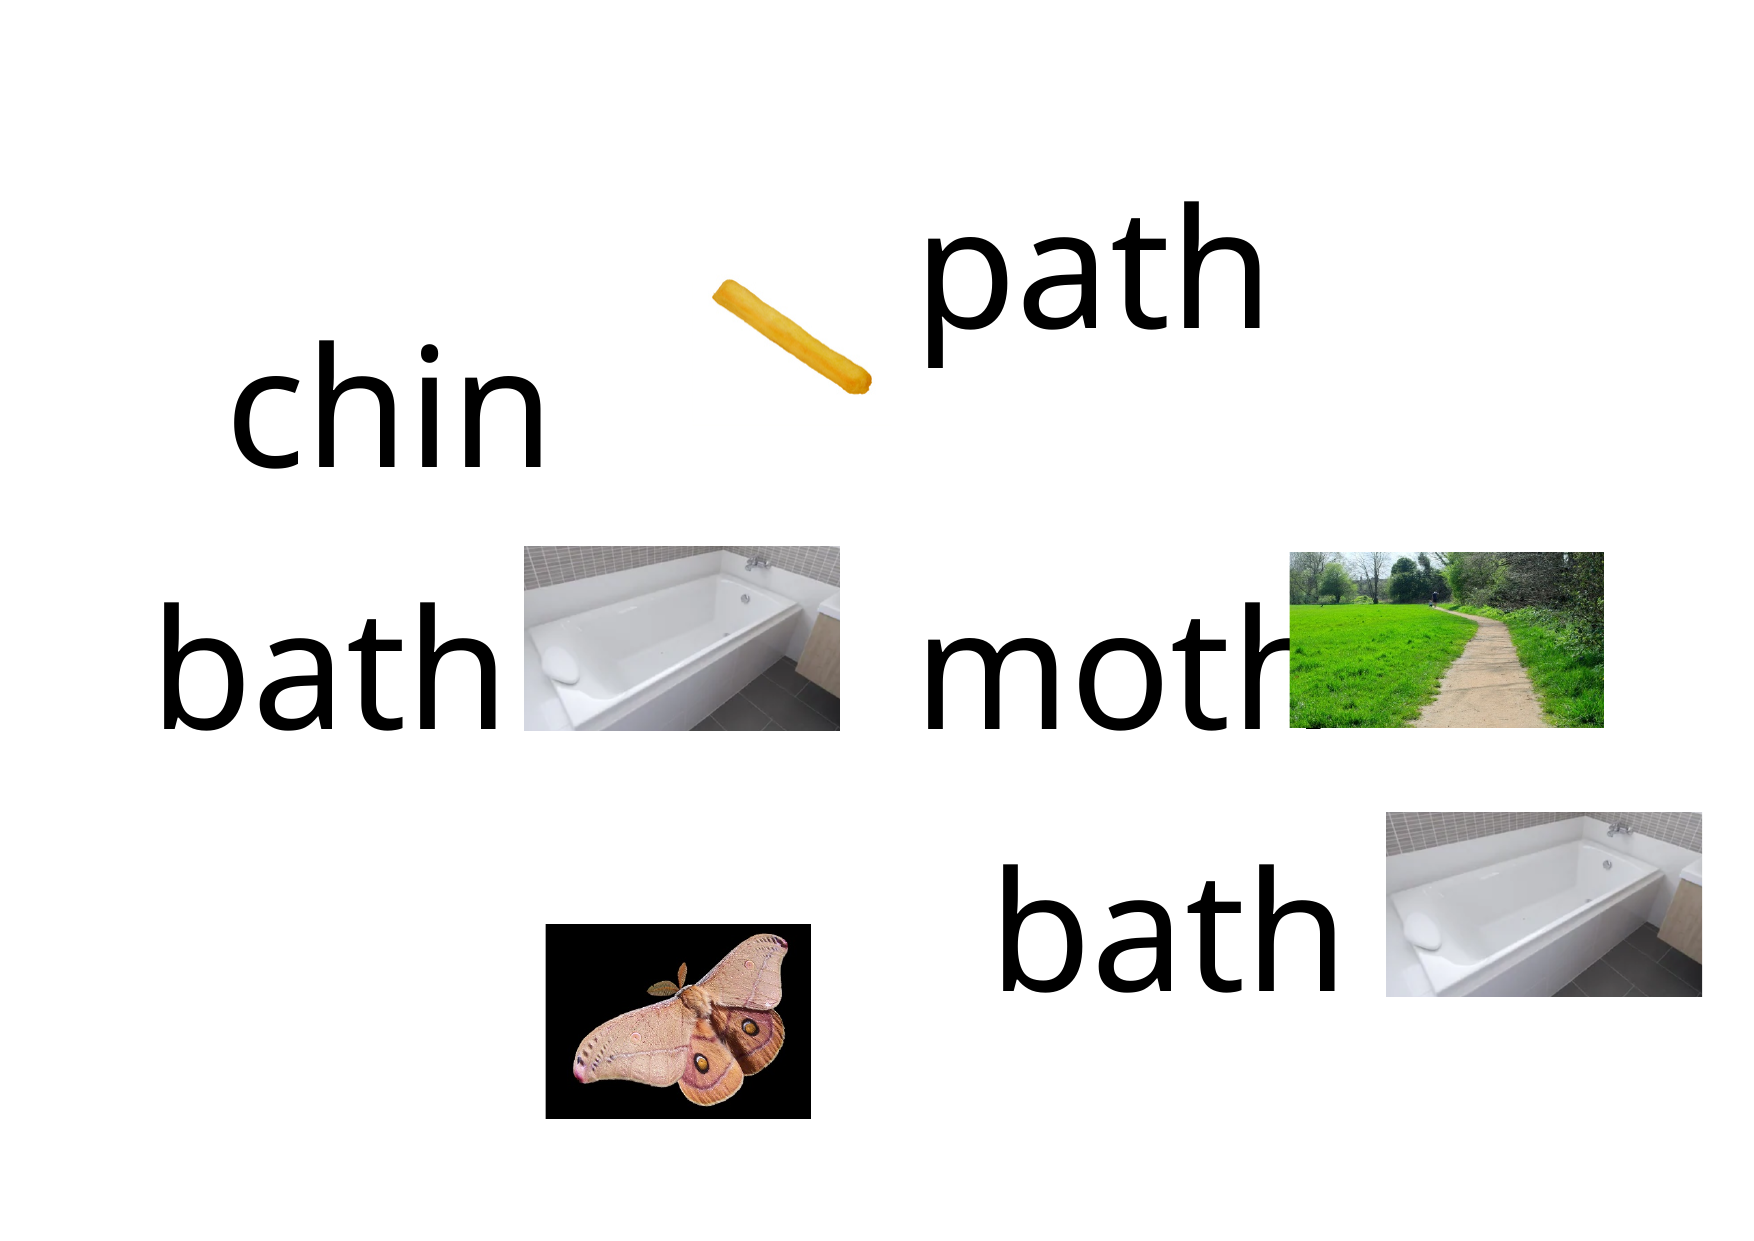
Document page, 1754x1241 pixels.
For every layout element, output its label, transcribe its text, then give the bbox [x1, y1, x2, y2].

picture [524, 546, 840, 731]
picture [1289, 552, 1604, 728]
text path [914, 150, 1604, 377]
text chin [150, 289, 840, 516]
picture [692, 251, 892, 426]
text bath [914, 813, 1604, 1040]
picture [1386, 812, 1703, 997]
picture [545, 924, 811, 1119]
